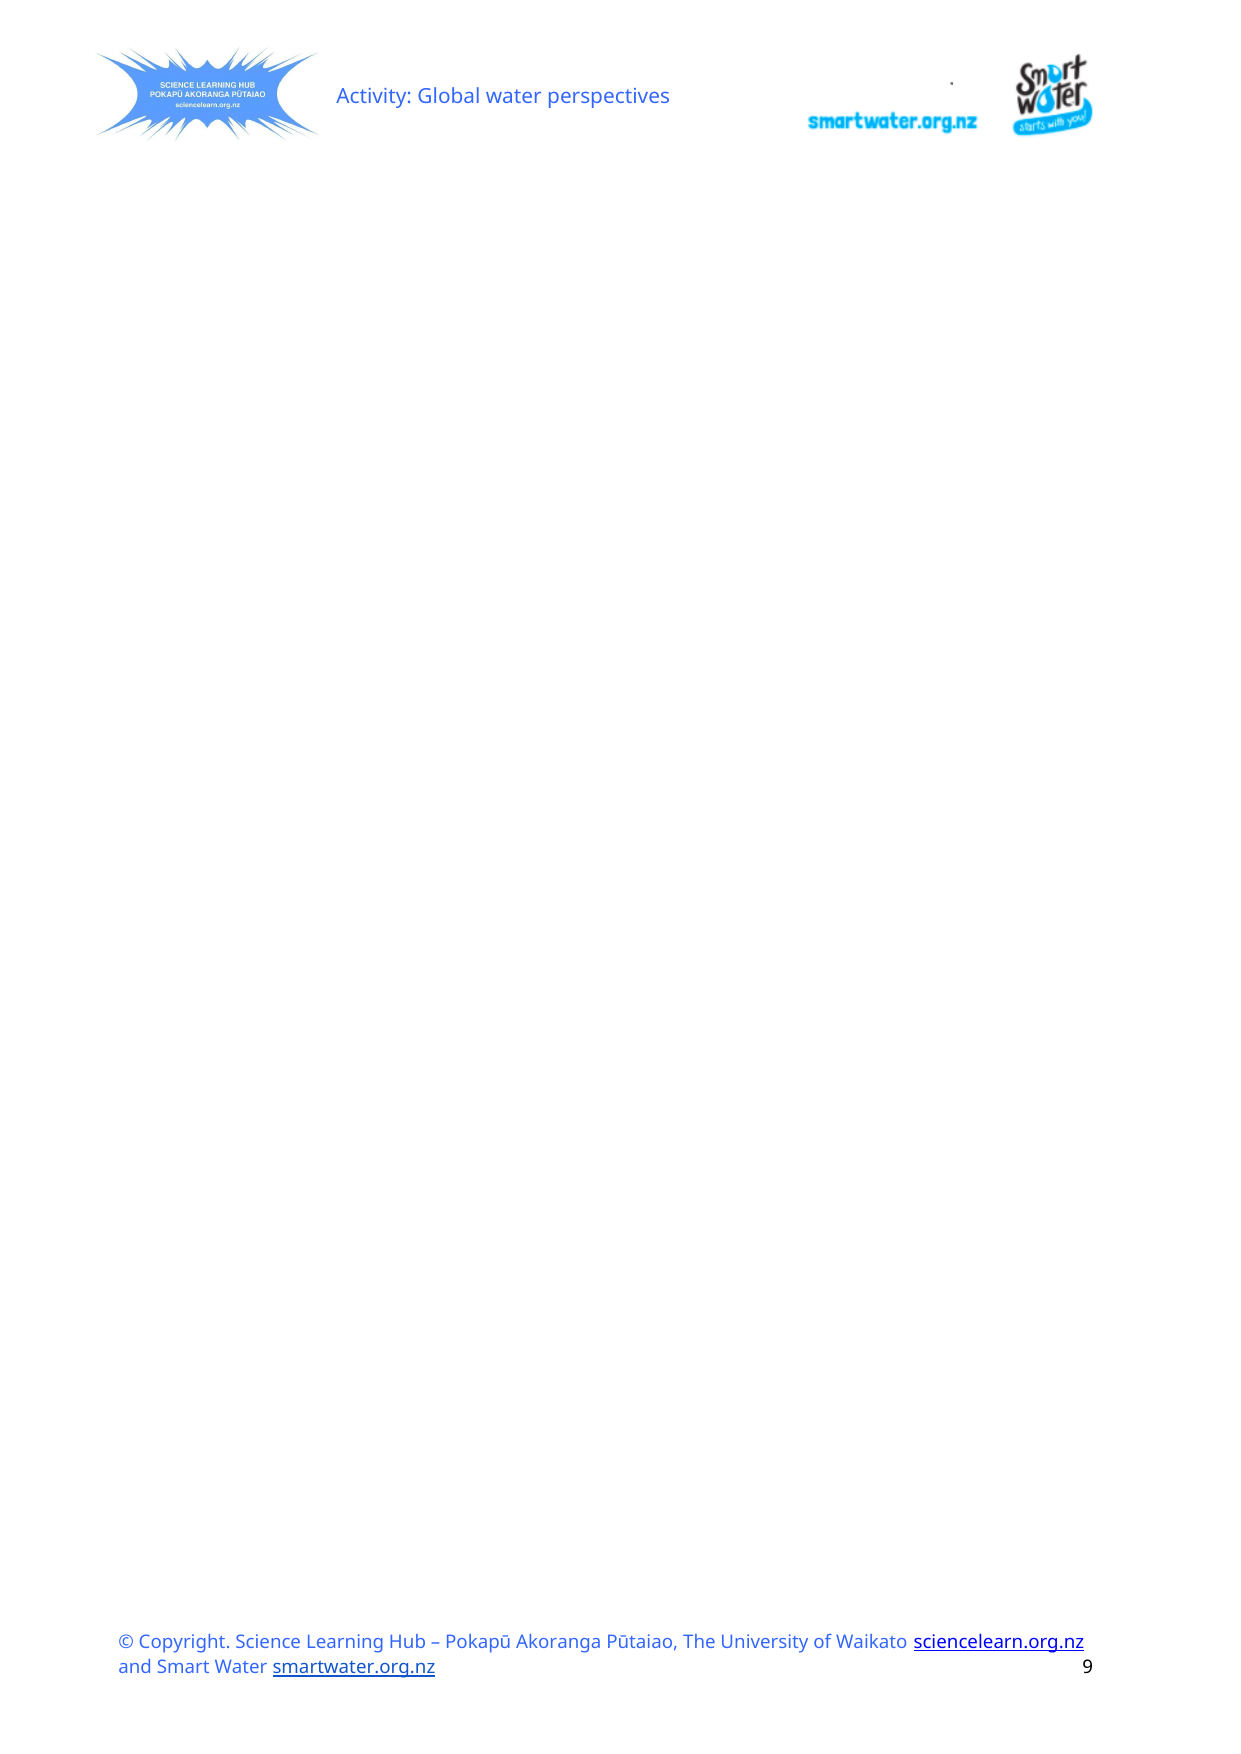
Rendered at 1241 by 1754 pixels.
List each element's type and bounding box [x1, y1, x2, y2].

picture [784, 49, 1113, 147]
picture [94, 45, 321, 142]
